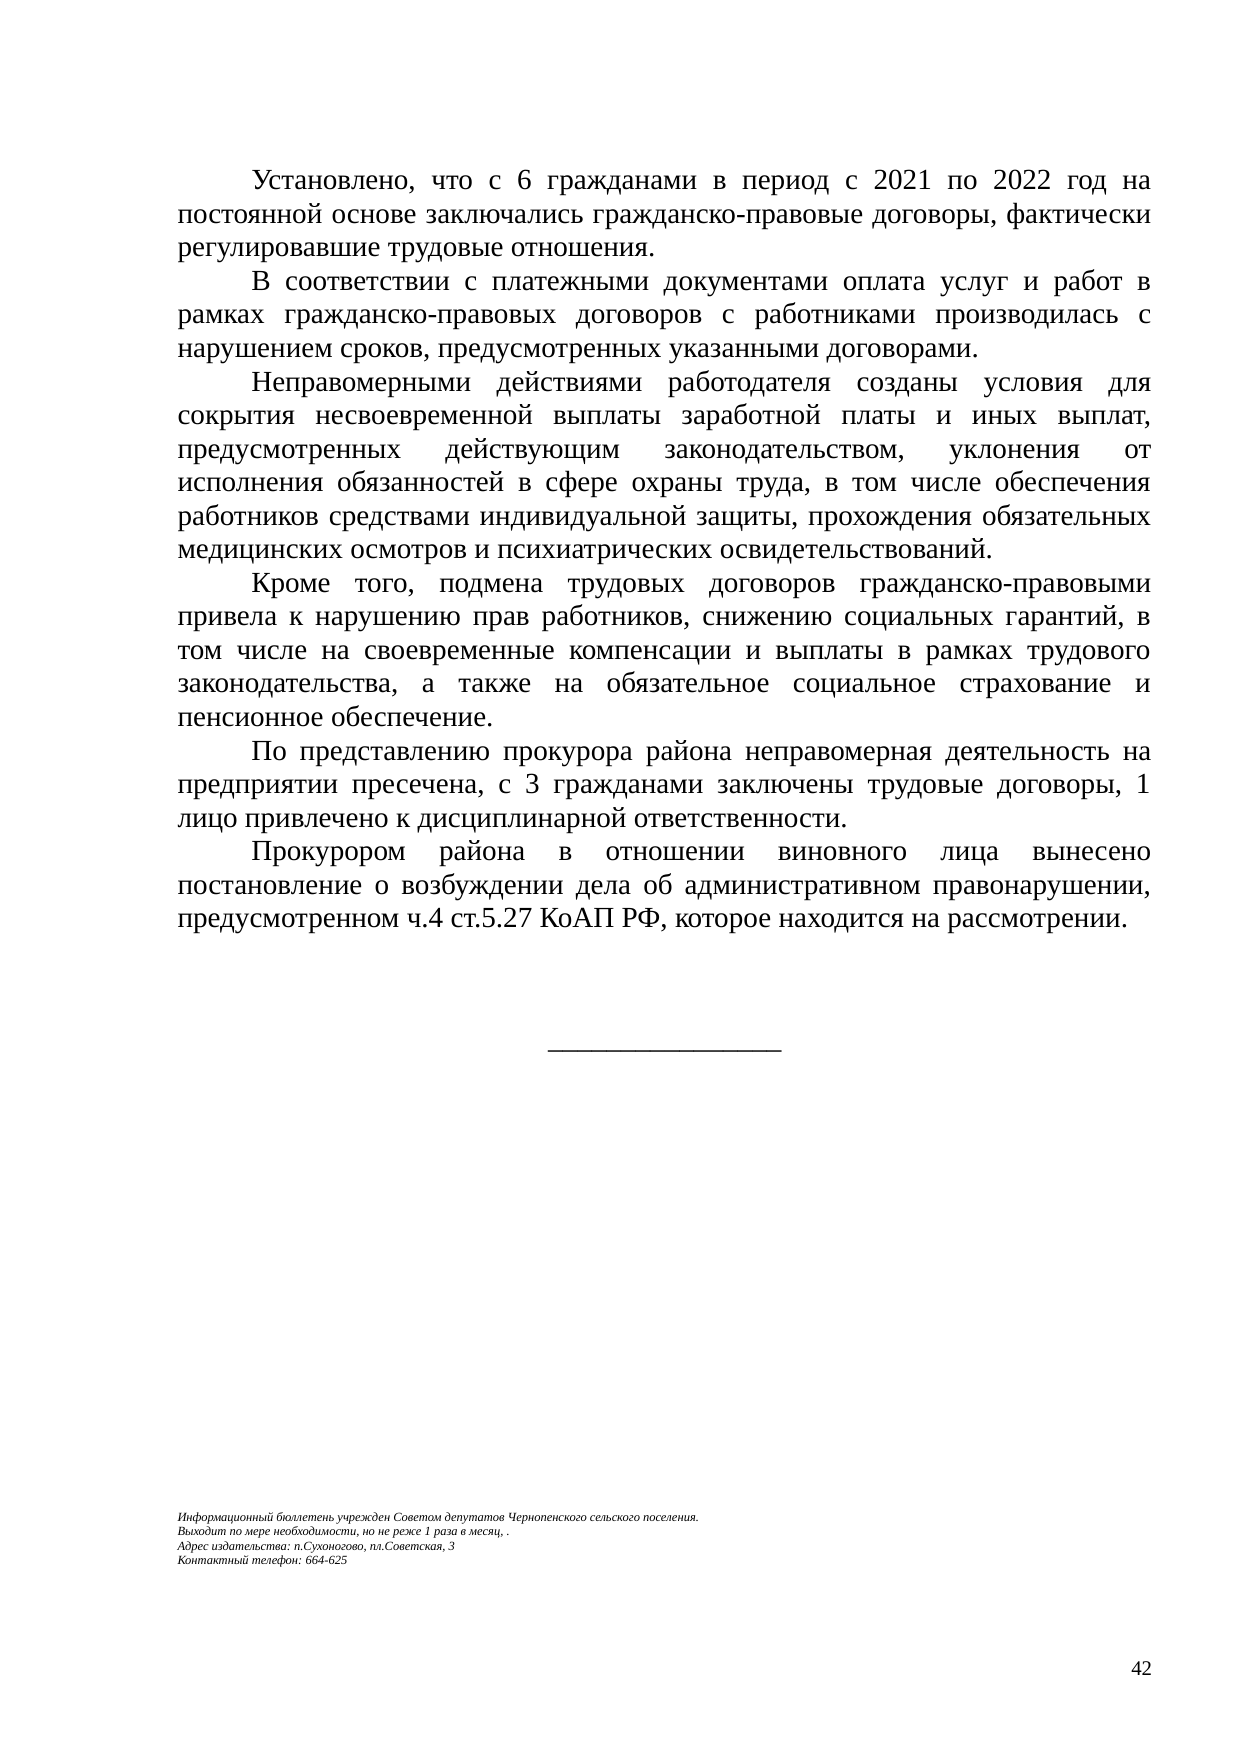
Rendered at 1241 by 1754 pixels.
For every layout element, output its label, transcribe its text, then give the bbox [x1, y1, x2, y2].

text Неправомерными действиями работодателя созданы условия для сокрытия несвоевременной выплаты заработной платы и иных выплат, предусмотренных действующим законодательством, уклонения от исполнения обязанностей в сфере охраны труда, в том числе обеспечения работников средствами индивидуальной защиты, прохождения обязательных медицинских осмотров и психиатрических освидетельствований. [177, 364, 1152, 565]
text Контактный телефон: 664-625 [177, 1553, 1152, 1567]
text По представлению прокурора района неправомерная деятельность на предприятии пресечена, с 3 гражданами заключены трудовые договоры, 1 лицо привлечено к дисциплинарной ответственности. [177, 733, 1152, 833]
text ________________ [177, 1021, 1152, 1054]
text В соответствии с платежными документами оплата услуг и работ в рамках гражданско-правовых договоров с работниками производилась с нарушением сроков, предусмотренных указанными договорами. [177, 263, 1152, 364]
text Информационный бюллетень учрежден Советом депутатов Чернопенского сельского поселения. [177, 1509, 1152, 1524]
text Адрес издательства: п.Сухоногово, пл.Советская, 3 [177, 1538, 1152, 1553]
text Кроме того, подмена трудовых договоров гражданско-правовыми привела к нарушению прав работников, снижению социальных гарантий, в том числе на своевременные компенсации и выплаты в рамках трудового законодательства, а также на обязательное социальное страхование и пенсионное обеспечение. [177, 565, 1152, 733]
text Выходит по мере необходимости, но не реже 1 раза в месяц, . [177, 1524, 1152, 1538]
text Прокурором района в отношении виновного лица вынесено постановление о возбуждении дела об административном правонарушении, предусмотренном ч.4 ст.5.27 КоАП РФ, которое находится на рассмотрении. [177, 833, 1152, 934]
text Установлено, что с 6 гражданами в период с 2021 по 2022 год на постоянной основе заключались гражданско-правовые договоры, фактически регулировавшие трудовые отношения. [177, 162, 1152, 263]
